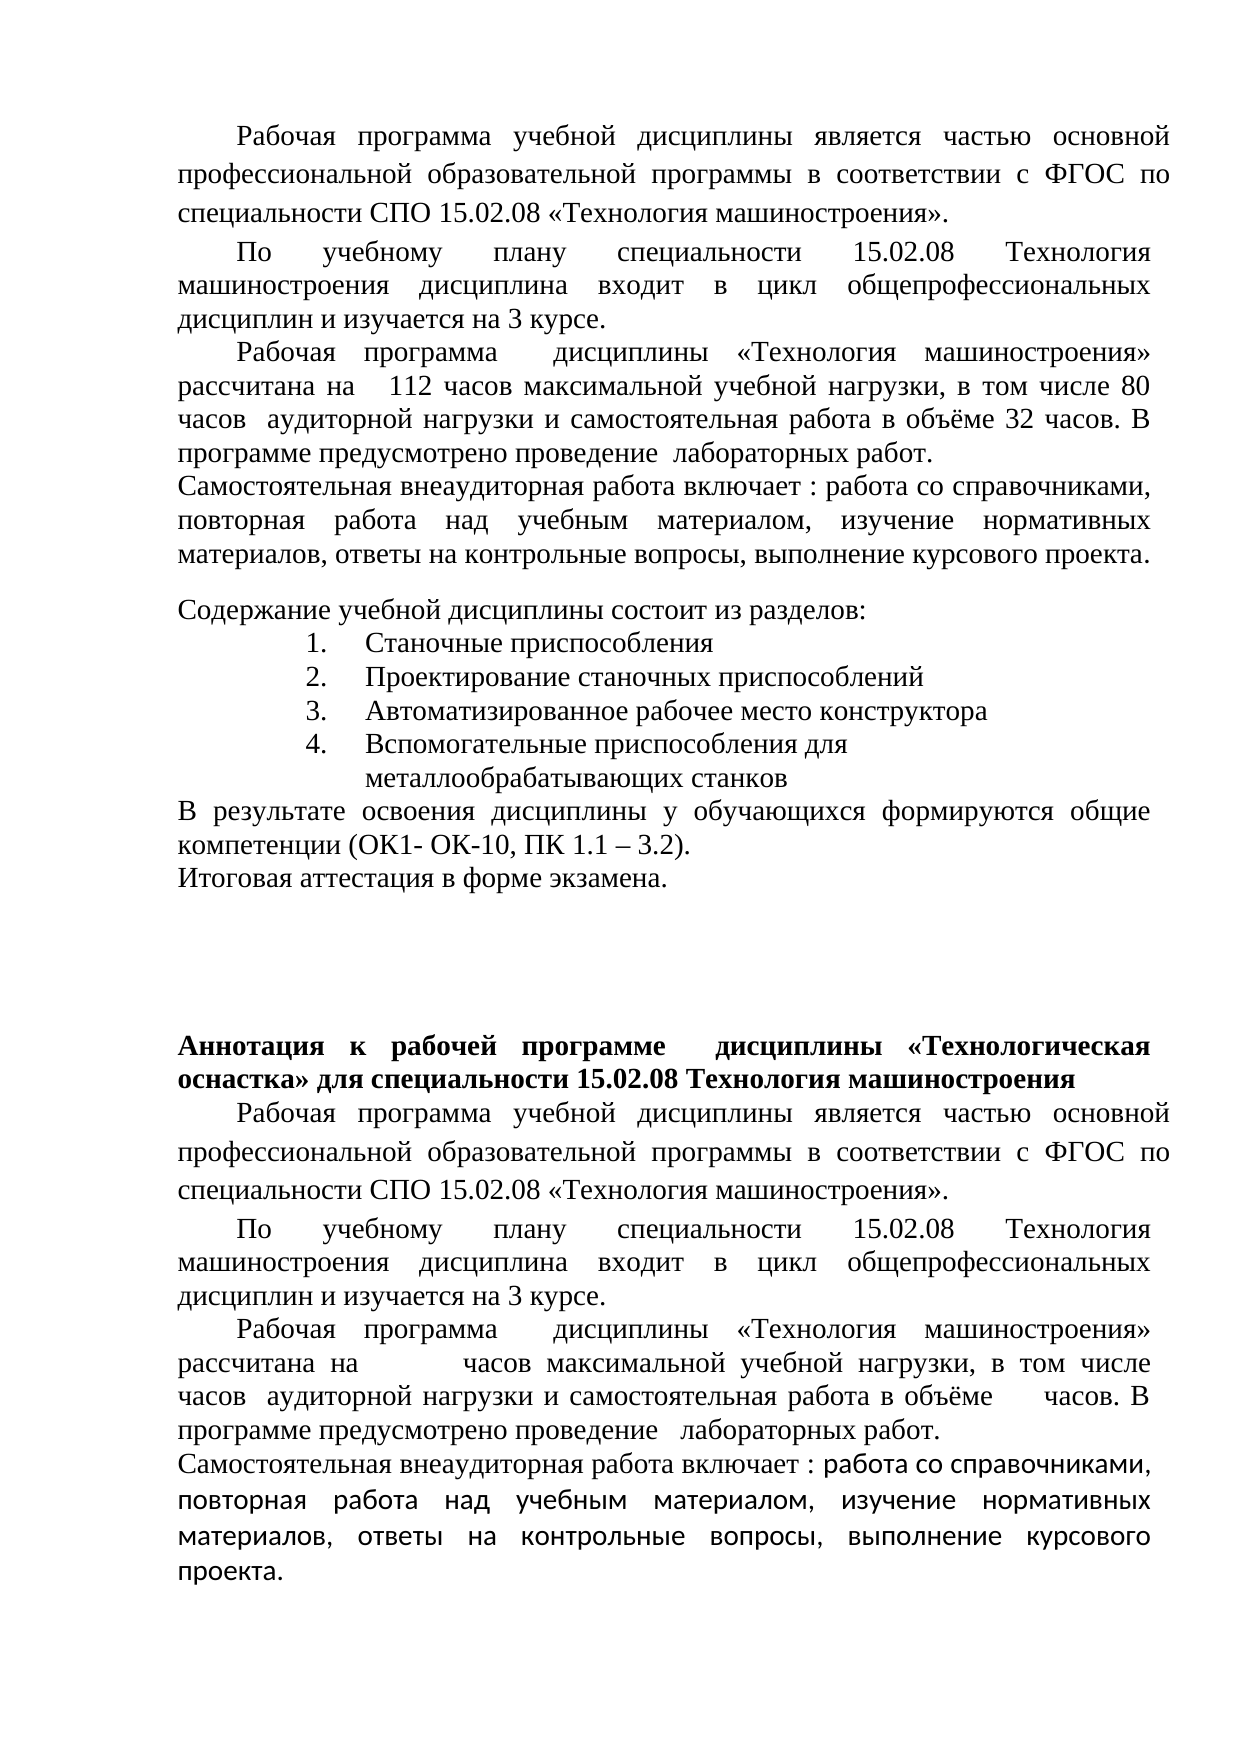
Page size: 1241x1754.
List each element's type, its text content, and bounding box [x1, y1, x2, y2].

text По учебному плану специальности 15.02.08 Технология машиностроения дисциплина входит в цикл общепрофессиональных дисциплин и изучается на 3 курсе. [177, 1211, 1152, 1311]
text По учебному плану специальности 15.02.08 Технология машиностроения дисциплина входит в цикл общепрофессиональных дисциплин и изучается на 3 курсе. [177, 234, 1152, 334]
text Рабочая программа учебной дисциплины является частью основной профессиональной образовательной программы в соответствии с ФГОС по специальности СПО 15.02.08 «Технология машиностроения». [177, 118, 1171, 229]
text Рабочая программа дисциплины «Технология машиностроения» рассчитана на 112 часов максимальной учебной нагрузки, в том числе 80 часов аудиторной нагрузки и самостоятельная работа в объёме 32 часов. В программе предусмотрено проведение лабораторных работ. [177, 334, 1152, 468]
list Станочные приспособления [327, 626, 1152, 659]
text Рабочая программа учебной дисциплины является частью основной профессиональной образовательной программы в соответствии с ФГОС по специальности СПО 15.02.08 «Технология машиностроения». [177, 1095, 1171, 1206]
list Автоматизированное рабочее место конструктора [327, 693, 1152, 726]
text Самостоятельная внеаудиторная работа включает : работа со справочниками, повторная работа над учебным материалом, изучение нормативных материалов, ответы на контрольные вопросы, выполнение курсового проекта. [177, 1446, 1152, 1588]
text Рабочая программа дисциплины «Технология машиностроения» рассчитана на часов максимальной учебной нагрузки, в том числе часов аудиторной нагрузки и самостоятельная работа в объёме часов. В программе предусмотрено проведение лабораторных работ. [177, 1311, 1152, 1446]
list Вспомогательные приспособления для металлообрабатывающих станков [327, 726, 1152, 793]
list Проектирование станочных приспособлений [327, 659, 1152, 693]
text Итоговая аттестация в форме экзамена. [177, 860, 1152, 894]
text Содержание учебной дисциплины состоит из разделов: [177, 592, 1152, 626]
text В результате освоения дисциплины у обучающихся формируются общие компетенции (ОК1- ОК-10, ПК 1.1 – 3.2). [177, 793, 1152, 860]
text Самостоятельная внеаудиторная работа включает : работа со справочниками, повторная работа над учебным материалом, изучение нормативных материалов, ответы на контрольные вопросы, выполнение курсового проекта. [177, 468, 1152, 571]
text Аннотация к рабочей программе дисциплины «Технологическая оснастка» для специальности 15.02.08 Технология машиностроения [177, 1028, 1152, 1095]
